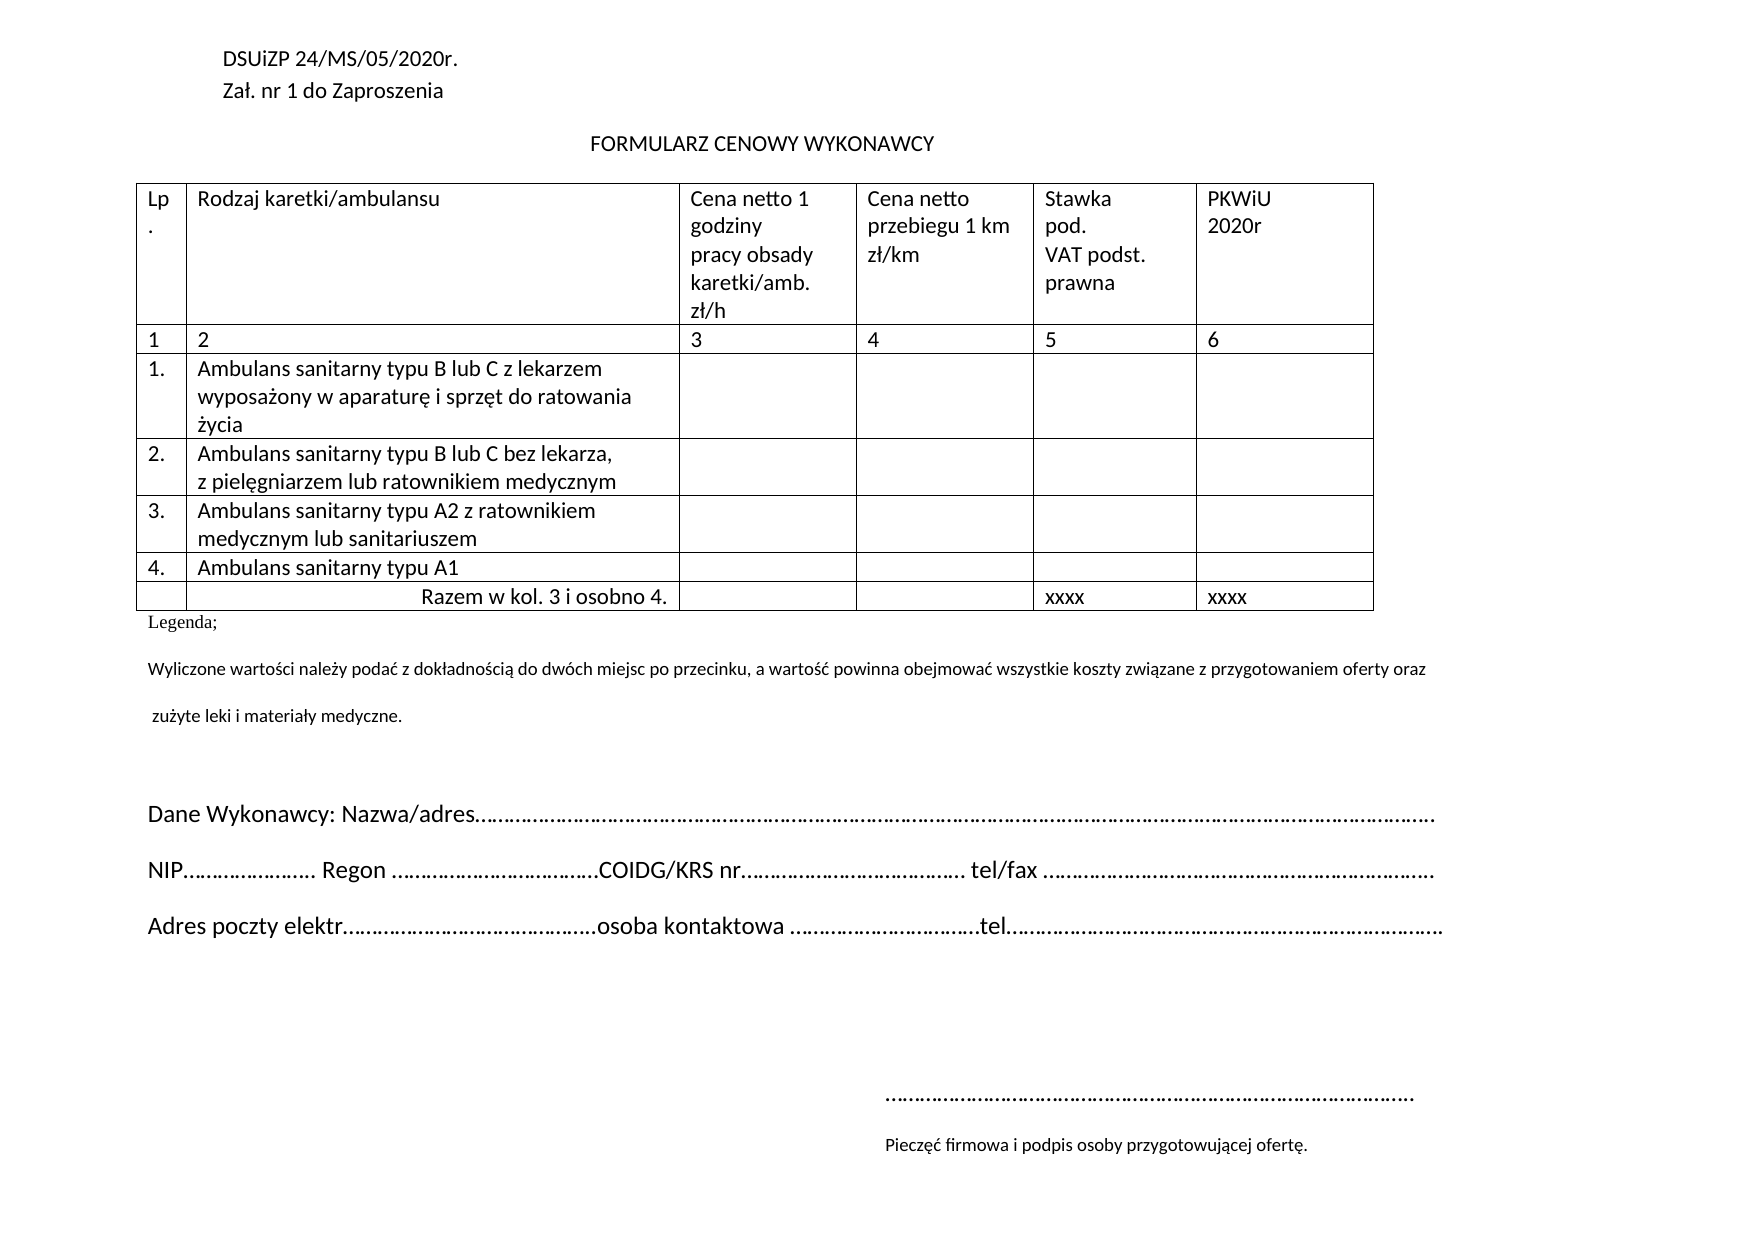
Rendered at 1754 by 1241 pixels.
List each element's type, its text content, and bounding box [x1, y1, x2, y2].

table_cell [680, 582, 856, 610]
table_header PKWiU 2020r [1197, 184, 1373, 324]
table_cell xxxx [1197, 582, 1373, 610]
table_cell [1197, 354, 1373, 438]
table_cell [1197, 496, 1373, 552]
table_cell Ambulans sanitarny typu A1 [187, 553, 679, 581]
table_cell Ambulans sanitarny typu B lub C z lekarzem wyposażony w aparaturę i sprzęt do ratowania życia [187, 354, 679, 438]
table_cell 1. [137, 354, 186, 438]
table_cell 2. [137, 439, 186, 495]
text Pieczęć firmowa i podpis osoby przygotowującej ofertę. [148, 1133, 1606, 1156]
text NIP………………….. Regon ………………………………COIDG/KRS nr………………………………… tel/fax ………………………………………………………….. [148, 854, 1606, 885]
table_cell 3. [137, 496, 186, 552]
table_cell 3 [680, 325, 856, 353]
text Adres poczty elektr……………………………………..osoba kontaktowa ……………………………tel…………………………………………………………………. [148, 910, 1606, 941]
table_cell Ambulans sanitarny typu A2 z ratownikiem medycznym lub sanitariuszem [187, 496, 679, 552]
table_cell [1034, 439, 1196, 495]
table_header Cena netto 1 godziny pracy obsady karetki/amb. zł/h [680, 184, 856, 324]
table_cell [680, 439, 856, 495]
table_cell 4. [137, 553, 186, 581]
table_cell [1034, 496, 1196, 552]
table_cell [857, 354, 1033, 438]
table_cell 2 [187, 325, 679, 353]
table_cell [1197, 439, 1373, 495]
table_header Cena netto przebiegu 1 km zł/km [857, 184, 1033, 324]
table_cell [857, 582, 1033, 610]
list Zał. nr 1 do Zaproszenia [223, 77, 1606, 104]
table_cell Ambulans sanitarny typu B lub C bez lekarza, z pielęgniarzem lub ratownikiem medycznym [187, 439, 679, 495]
table_cell xxxx [1034, 582, 1196, 610]
table_cell [680, 496, 856, 552]
table_cell [680, 354, 856, 438]
table_cell [857, 439, 1033, 495]
text Wyliczone wartości należy podać z dokładnością do dwóch miejsc po przecinku, a wartość powinna obejmować wszystkie koszty związane z przygotowaniem oferty oraz [148, 657, 1606, 680]
table_header Rodzaj karetki/ambulansu [187, 184, 679, 324]
text Dane Wykonawcy: Nazwa/adres………………………………………………………………………………………………………………………………………………….. [148, 798, 1606, 829]
table_cell [1034, 553, 1196, 581]
table_cell [857, 553, 1033, 581]
table_cell [857, 496, 1033, 552]
list DSUiZP 24/MS/05/2020r. [223, 44, 1606, 72]
table_cell 1 [137, 325, 186, 353]
text ……………………………………………………………………………….. [148, 1078, 1606, 1108]
table_cell [1034, 354, 1196, 438]
text FORMULARZ CENOWY WYKONAWCY [148, 129, 1606, 158]
table_cell [1197, 553, 1373, 581]
text zużyte leki i materiały medyczne. [148, 704, 1606, 727]
table_cell Razem w kol. 3 i osobno 4. [187, 582, 679, 610]
table_cell [137, 582, 186, 610]
text Legenda; [148, 611, 1606, 633]
table_cell 5 [1034, 325, 1196, 353]
table_cell 6 [1197, 325, 1373, 353]
table_cell [680, 553, 856, 581]
table_cell 4 [857, 325, 1033, 353]
table_header Stawka pod. VAT podst. prawna [1034, 184, 1196, 324]
table_header Lp. [137, 184, 186, 324]
